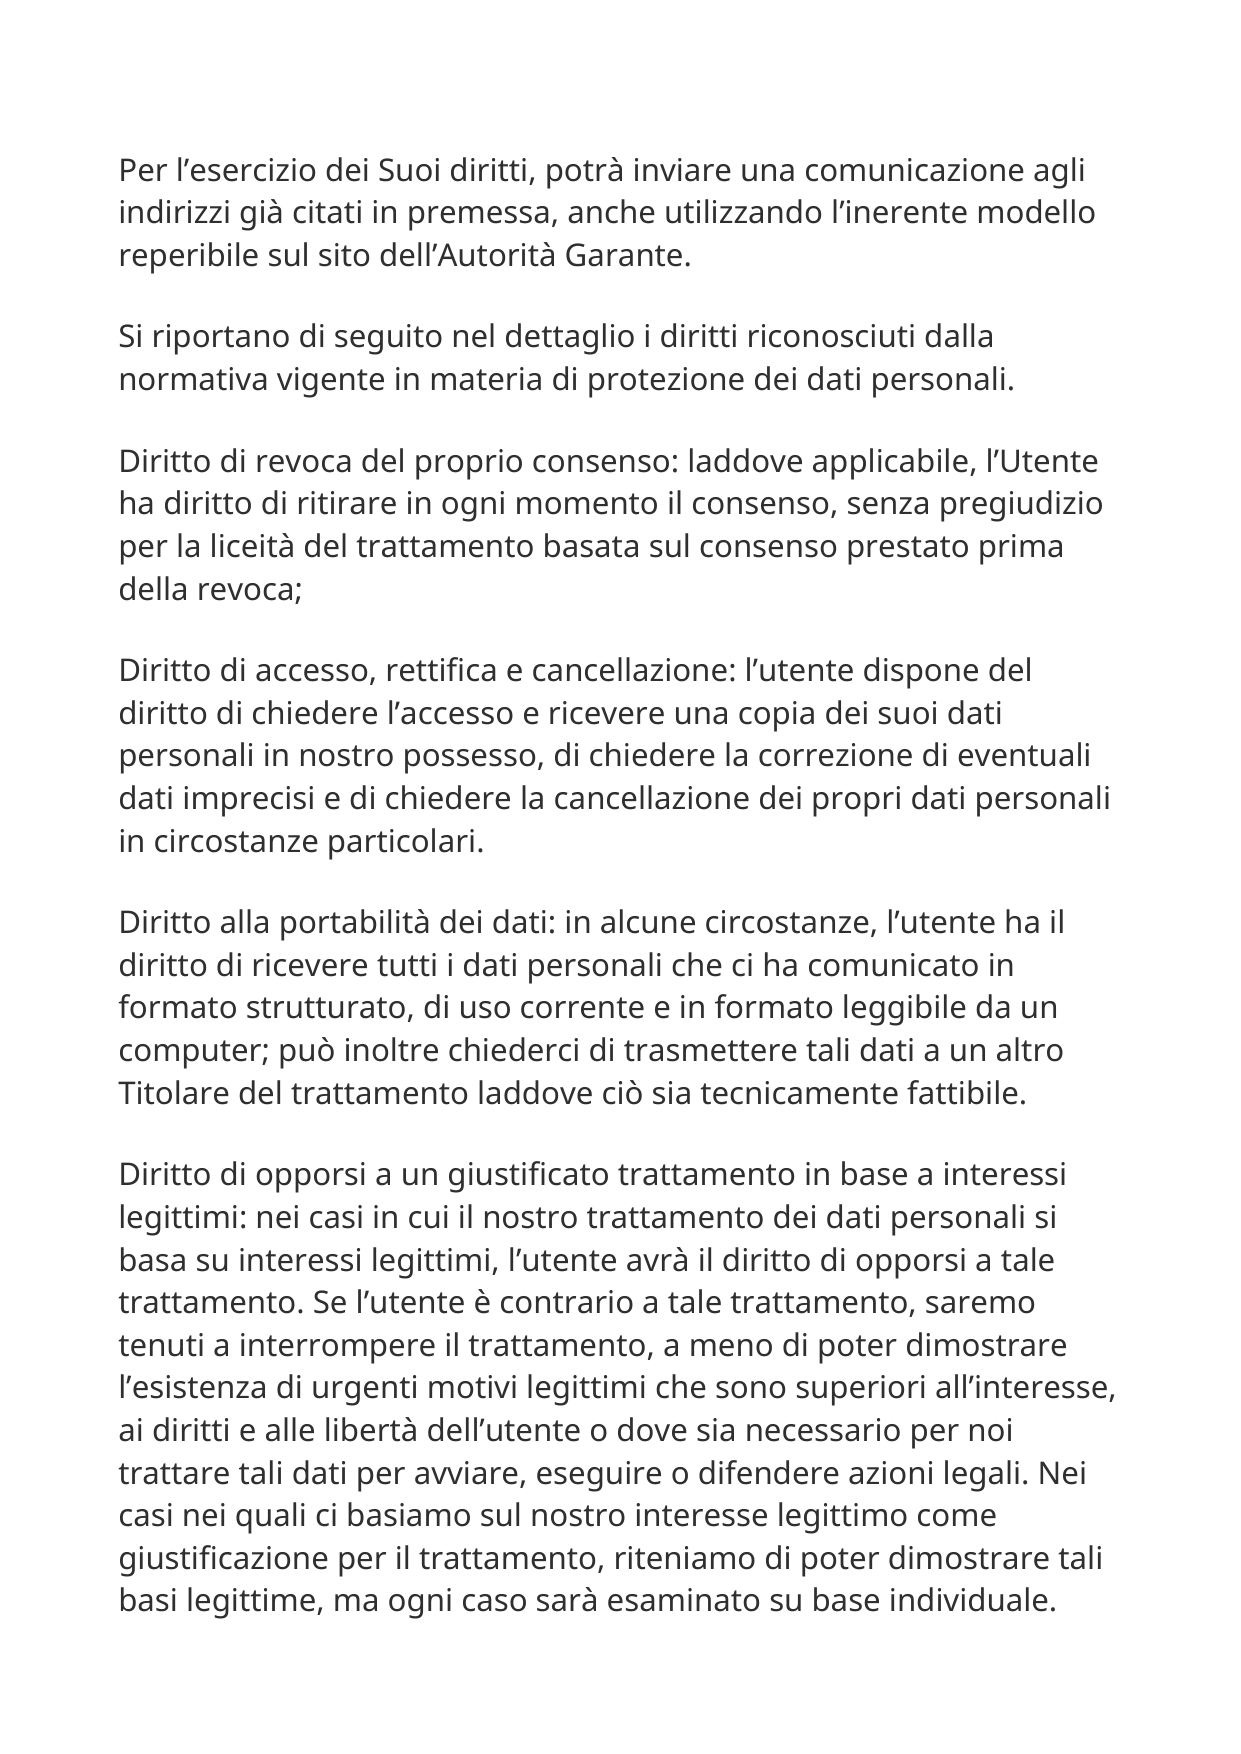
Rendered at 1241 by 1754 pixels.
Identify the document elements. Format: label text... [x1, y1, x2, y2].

text Diritto di accesso, rettifica e cancellazione: l’utente dispone del diritto di chiedere l’accesso e ricevere una copia dei suoi dati personali in nostro possesso, di chiedere la correzione di eventuali dati imprecisi e di chiedere la cancellazione dei propri dati personali in circostanze particolari. [118, 648, 1122, 861]
text Per l’esercizio dei Suoi diritti, potrà inviare una comunicazione agli indirizzi già citati in premessa, anche utilizzando l’inerente modello reperibile sul sito dell’Autorità Garante. [118, 148, 1122, 275]
text Diritto alla portabilità dei dati: in alcune circostanze, l’utente ha il diritto di ricevere tutti i dati personali che ci ha comunicato in formato strutturato, di uso corrente e in formato leggibile da un computer; può inoltre chiederci di trasmettere tali dati a un altro Titolare del trattamento laddove ciò sia tecnicamente fattibile. [118, 900, 1122, 1113]
text Diritto di opporsi a un giustificato trattamento in base a interessi legittimi: nei casi in cui il nostro trattamento dei dati personali si basa su interessi legittimi, l’utente avrà il diritto di opporsi a tale trattamento. Se l’utente è contrario a tale trattamento, saremo tenuti a interrompere il trattamento, a meno di poter dimostrare l’esistenza di urgenti motivi legittimi che sono superiori all’interesse, ai diritti e alle libertà dell’utente o dove sia necessario per noi trattare tali dati per avviare, eseguire o difendere azioni legali. Nei casi nei quali ci basiamo sul nostro interesse legittimo come giustificazione per il trattamento, riteniamo di poter dimostrare tali basi legittime, ma ogni caso sarà esaminato su base individuale. [118, 1152, 1122, 1621]
text Diritto di revoca del proprio consenso: laddove applicabile, l’Utente ha diritto di ritirare in ogni momento il consenso, senza pregiudizio per la liceità del trattamento basata sul consenso prestato prima della revoca; [118, 439, 1122, 609]
text Si riportano di seguito nel dettaglio i diritti riconosciuti dalla normativa vigente in materia di protezione dei dati personali. [118, 314, 1122, 400]
